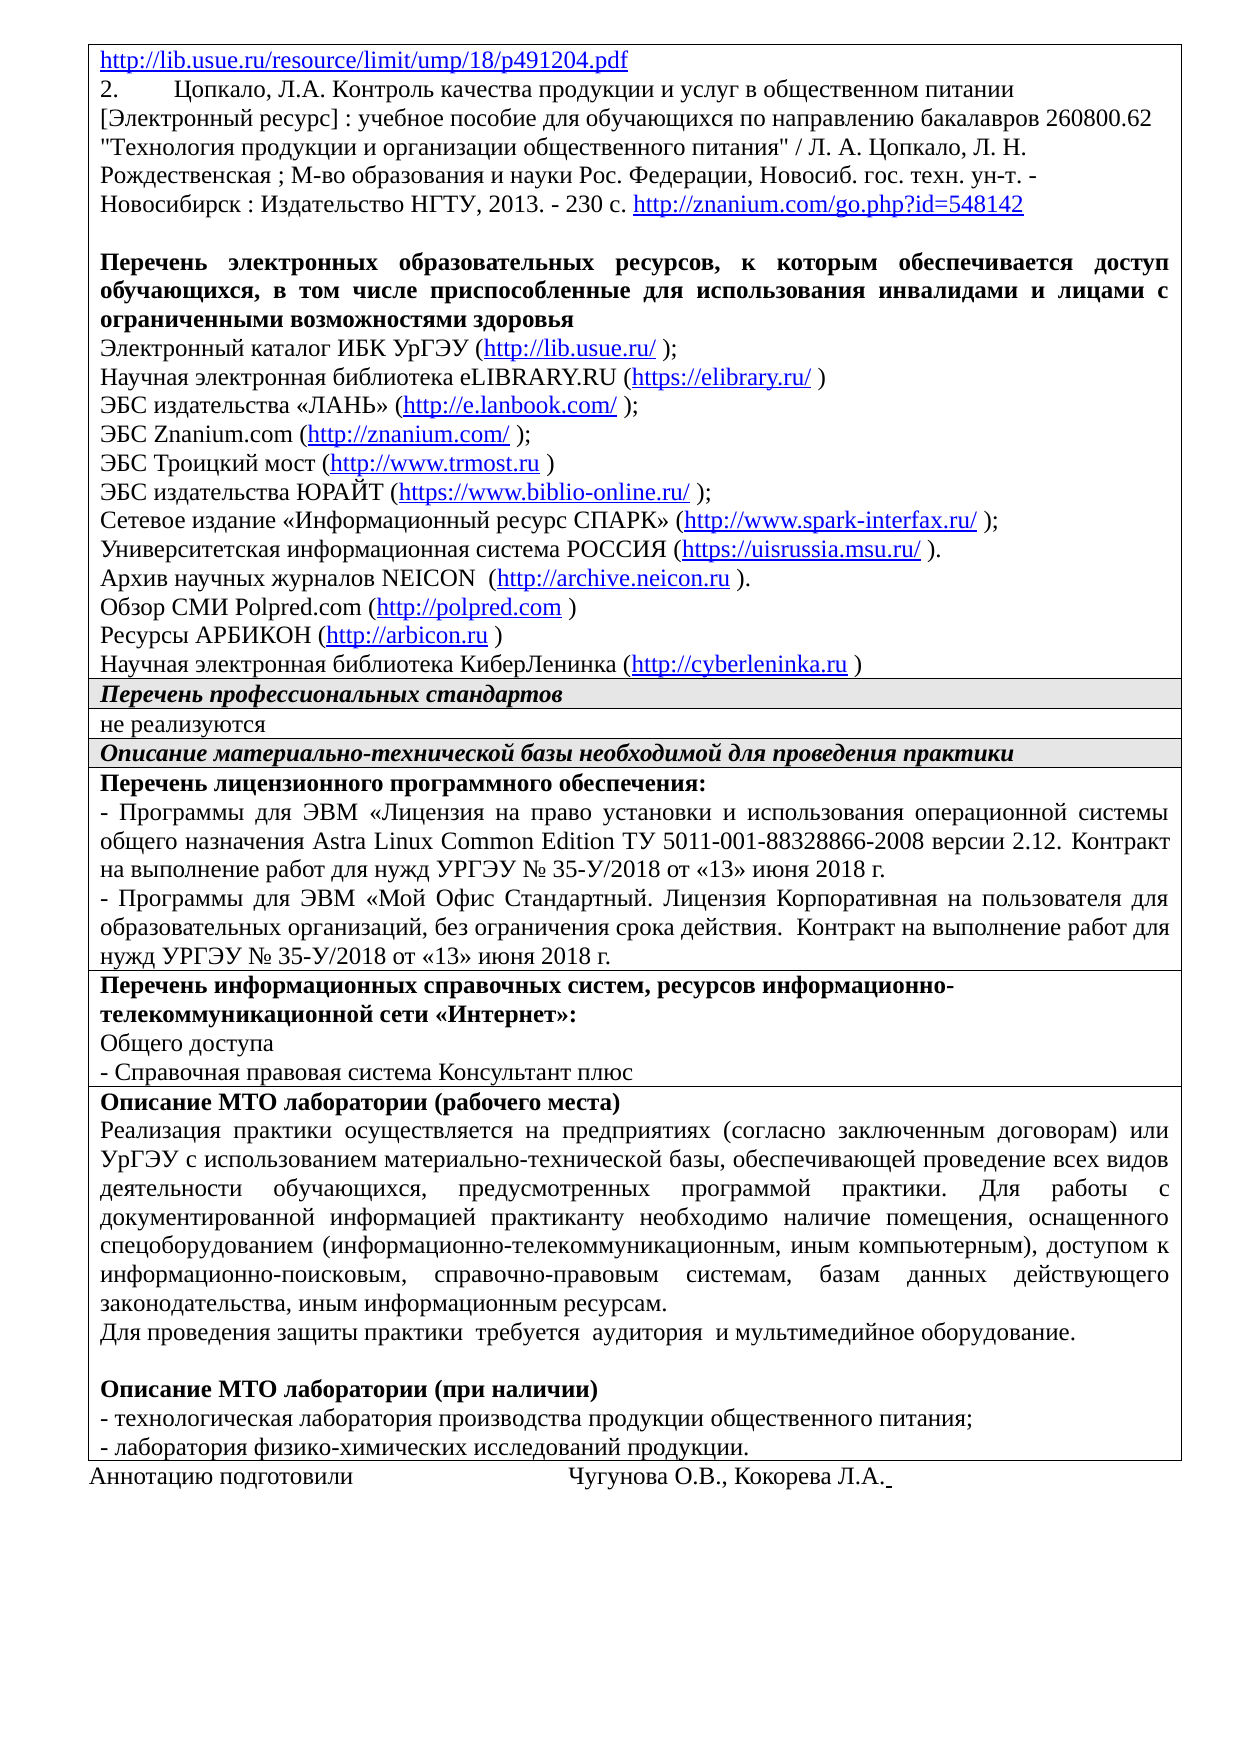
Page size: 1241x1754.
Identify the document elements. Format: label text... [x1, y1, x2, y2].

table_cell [89, 45, 1181, 678]
text Аннотацию подготовили Чугунова О.В., Кокорева Л.А. [88, 1461, 1181, 1490]
table_cell Описание МТО лаборатории (рабочего места) Реализация практики осуществляется на предприятиях (согласно заключенным договорам) или УрГЭУ с использованием материально-технической базы, обеспечивающей проведение всех видов деятельности обучающихся, предусмотренных программой практики. Для работы с документированной информацией практиканту необходимо наличие помещения, оснащенного спецоборудованием (информационно-телекоммуникационным, иным компьютерным), доступом к информационно-поисковым, справочно-правовым системам, базам данных действующего законодательства, иным информационным ресурсам. Для проведения защиты практики требуется аудитория и мультимедийное оборудование. Описание МТО лаборатории (при наличии) - технологическая лаборатория производства продукции общественного питания; - лаборатория физико-химических исследований продукции. [89, 1087, 1181, 1460]
table_cell Перечень лицензионного программного обеспечения: - Программы для ЭВМ «Лицензия на право установки и использования операционной системы общего назначения Astra Linux Common Edition ТУ 5011-001-88328866-2008 версии 2.12. Контракт на выполнение работ для нужд УРГЭУ № 35-У/2018 от «13» июня 2018 г. - Программы для ЭВМ «Мой Офис Стандартный. Лицензия Корпоративная на пользователя для образовательных организаций, без ограничения срока действия. Контракт на выполнение работ для нужд УРГЭУ № 35-У/2018 от «13» июня 2018 г. [89, 768, 1181, 969]
table_cell Описание материально-технической базы необходимой для проведения практики [89, 739, 1181, 767]
table_cell Перечень информационных справочных систем, ресурсов информационно-телекоммуникационной сети «Интернет»: Общего доступа - Справочная правовая система Консультант плюс [89, 971, 1181, 1086]
table_cell не реализуются [89, 709, 1181, 737]
table_cell Перечень профессиональных стандартов [89, 679, 1181, 708]
